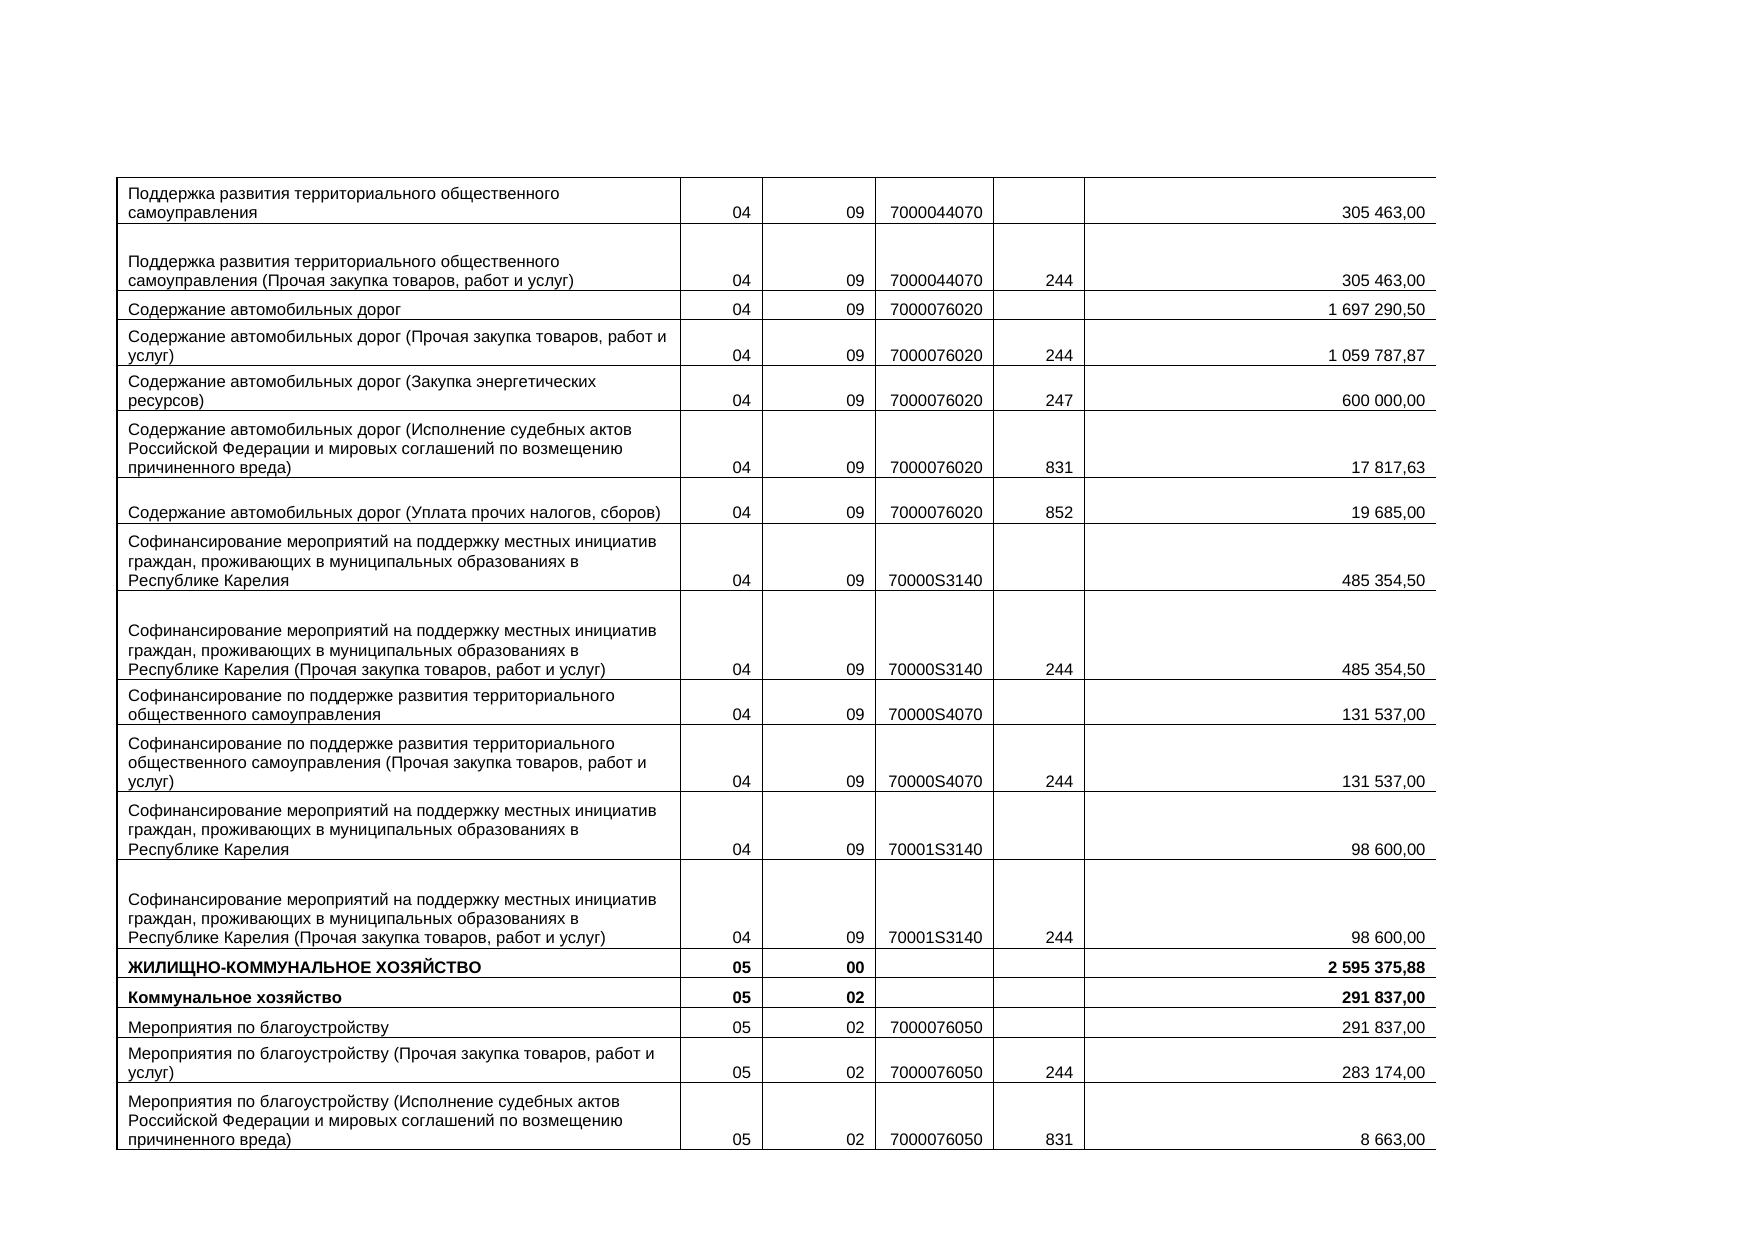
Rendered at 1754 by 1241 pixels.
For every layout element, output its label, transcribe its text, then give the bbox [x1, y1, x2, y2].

table_cell [876, 978, 993, 1007]
table_cell 17 817,63 [1085, 411, 1436, 477]
table_cell Содержание автомобильных дорог [118, 291, 680, 319]
table_cell 831 [994, 1083, 1084, 1149]
table_cell 831 [994, 411, 1084, 477]
table_cell 04 [681, 725, 762, 791]
table_cell 05 [681, 1038, 762, 1082]
table_cell 70001S3140 [876, 860, 993, 947]
table_cell 244 [994, 1038, 1084, 1082]
table_cell 05 [681, 1083, 762, 1149]
table_cell Софинансирование мероприятий на поддержку местных инициатив граждан, проживающих в муниципальных образованиях в Республике Карелия (Прочая закупка товаров, работ и услуг) [118, 860, 680, 947]
table_cell 09 [763, 591, 875, 679]
table_cell 7000076050 [876, 1008, 993, 1037]
table_cell 02 [763, 1083, 875, 1149]
table_cell 244 [994, 860, 1084, 947]
table_cell Поддержка развития территориального общественного самоуправления (Прочая закупка товаров, работ и услуг) [118, 224, 680, 290]
table_cell Софинансирование по поддержке развития территориального общественного самоуправления [118, 680, 680, 724]
table_cell 04 [681, 524, 762, 590]
table_cell 04 [681, 591, 762, 679]
table_cell Мероприятия по благоустройству (Исполнение судебных актов Российской Федерации и мировых соглашений по возмещению причиненного вреда) [118, 1083, 680, 1149]
table_cell 244 [994, 591, 1084, 679]
table_cell 04 [681, 291, 762, 319]
table_cell 05 [681, 978, 762, 1007]
table_cell 7000076020 [876, 366, 993, 410]
table_cell 04 [681, 680, 762, 724]
table_cell Софинансирование по поддержке развития территориального общественного самоуправления (Прочая закупка товаров, работ и услуг) [118, 725, 680, 791]
table_cell 04 [681, 411, 762, 477]
table_cell 09 [763, 680, 875, 724]
table_cell Софинансирование мероприятий на поддержку местных инициатив граждан, проживающих в муниципальных образованиях в Республике Карелия [118, 792, 680, 858]
table_cell 7000076020 [876, 478, 993, 522]
table_cell Мероприятия по благоустройству (Прочая закупка товаров, работ и услуг) [118, 1038, 680, 1082]
table_cell 09 [763, 291, 875, 319]
table_cell 244 [994, 320, 1084, 365]
table_cell 09 [763, 478, 875, 522]
table_cell 98 600,00 [1085, 860, 1436, 947]
table_cell [994, 680, 1084, 724]
table_cell 131 537,00 [1085, 725, 1436, 791]
table_cell 244 [994, 725, 1084, 791]
table_cell 2 595 375,88 [1085, 949, 1436, 977]
table_cell Софинансирование мероприятий на поддержку местных инициатив граждан, проживающих в муниципальных образованиях в Республике Карелия (Прочая закупка товаров, работ и услуг) [118, 591, 680, 679]
table_cell 7000044070 [876, 224, 993, 290]
table_cell 7000076020 [876, 291, 993, 319]
table_cell 02 [763, 1008, 875, 1037]
table_cell 485 354,50 [1085, 524, 1436, 590]
table_cell Коммунальное хозяйство [118, 978, 680, 1007]
table_cell 247 [994, 366, 1084, 410]
table_cell Поддержка развития территориального общественного самоуправления [118, 178, 680, 222]
table_cell 7000076050 [876, 1083, 993, 1149]
table_cell 70000S4070 [876, 725, 993, 791]
table_cell 09 [763, 725, 875, 791]
table_cell 244 [994, 224, 1084, 290]
table_cell 291 837,00 [1085, 978, 1436, 1007]
table_cell 09 [763, 792, 875, 858]
table_cell 485 354,50 [1085, 591, 1436, 679]
table_cell ЖИЛИЩНО-КОММУНАЛЬНОЕ ХОЗЯЙСТВО [118, 949, 680, 977]
table_cell Содержание автомобильных дорог (Исполнение судебных актов Российской Федерации и мировых соглашений по возмещению причиненного вреда) [118, 411, 680, 477]
table_cell [994, 1008, 1084, 1037]
table_cell 09 [763, 366, 875, 410]
table_cell 05 [681, 1008, 762, 1037]
table_cell 19 685,00 [1085, 478, 1436, 522]
table_cell 98 600,00 [1085, 792, 1436, 858]
table_cell 852 [994, 478, 1084, 522]
table_cell 09 [763, 411, 875, 477]
table_cell 04 [681, 178, 762, 222]
table_cell Содержание автомобильных дорог (Прочая закупка товаров, работ и услуг) [118, 320, 680, 365]
table_cell 8 663,00 [1085, 1083, 1436, 1149]
table_cell [994, 291, 1084, 319]
table_cell 305 463,00 [1085, 224, 1436, 290]
table_cell 09 [763, 860, 875, 947]
table_cell Софинансирование мероприятий на поддержку местных инициатив граждан, проживающих в муниципальных образованиях в Республике Карелия [118, 524, 680, 590]
table_cell 1 059 787,87 [1085, 320, 1436, 365]
table_cell Мероприятия по благоустройству [118, 1008, 680, 1037]
table_cell Содержание автомобильных дорог (Закупка энергетических ресурсов) [118, 366, 680, 410]
table_cell 04 [681, 860, 762, 947]
table_cell 70000S3140 [876, 524, 993, 590]
table_cell 09 [763, 178, 875, 222]
table_cell Содержание автомобильных дорог (Уплата прочих налогов, сборов) [118, 478, 680, 522]
table_cell 1 697 290,50 [1085, 291, 1436, 319]
table_cell 04 [681, 366, 762, 410]
table_cell 7000076020 [876, 411, 993, 477]
table_cell 09 [763, 224, 875, 290]
table_cell 305 463,00 [1085, 178, 1436, 222]
table_cell 291 837,00 [1085, 1008, 1436, 1037]
table_cell 131 537,00 [1085, 680, 1436, 724]
table_cell 70000S4070 [876, 680, 993, 724]
table_cell 09 [763, 320, 875, 365]
table_cell [994, 792, 1084, 858]
table_cell 04 [681, 478, 762, 522]
table_cell 02 [763, 1038, 875, 1082]
table_cell 00 [763, 949, 875, 977]
table_cell 7000044070 [876, 178, 993, 222]
table_cell 02 [763, 978, 875, 1007]
table_cell [994, 978, 1084, 1007]
table_cell 05 [681, 949, 762, 977]
table_cell 283 174,00 [1085, 1038, 1436, 1082]
table_cell 70000S3140 [876, 591, 993, 679]
table_cell [994, 178, 1084, 222]
table_cell 7000076050 [876, 1038, 993, 1082]
table_cell 70001S3140 [876, 792, 993, 858]
table_cell 04 [681, 792, 762, 858]
table_cell 600 000,00 [1085, 366, 1436, 410]
table_cell [994, 524, 1084, 590]
table_cell 04 [681, 224, 762, 290]
table_cell [876, 949, 993, 977]
table_cell [994, 949, 1084, 977]
table_cell 04 [681, 320, 762, 365]
table_cell 09 [763, 524, 875, 590]
table_cell 7000076020 [876, 320, 993, 365]
